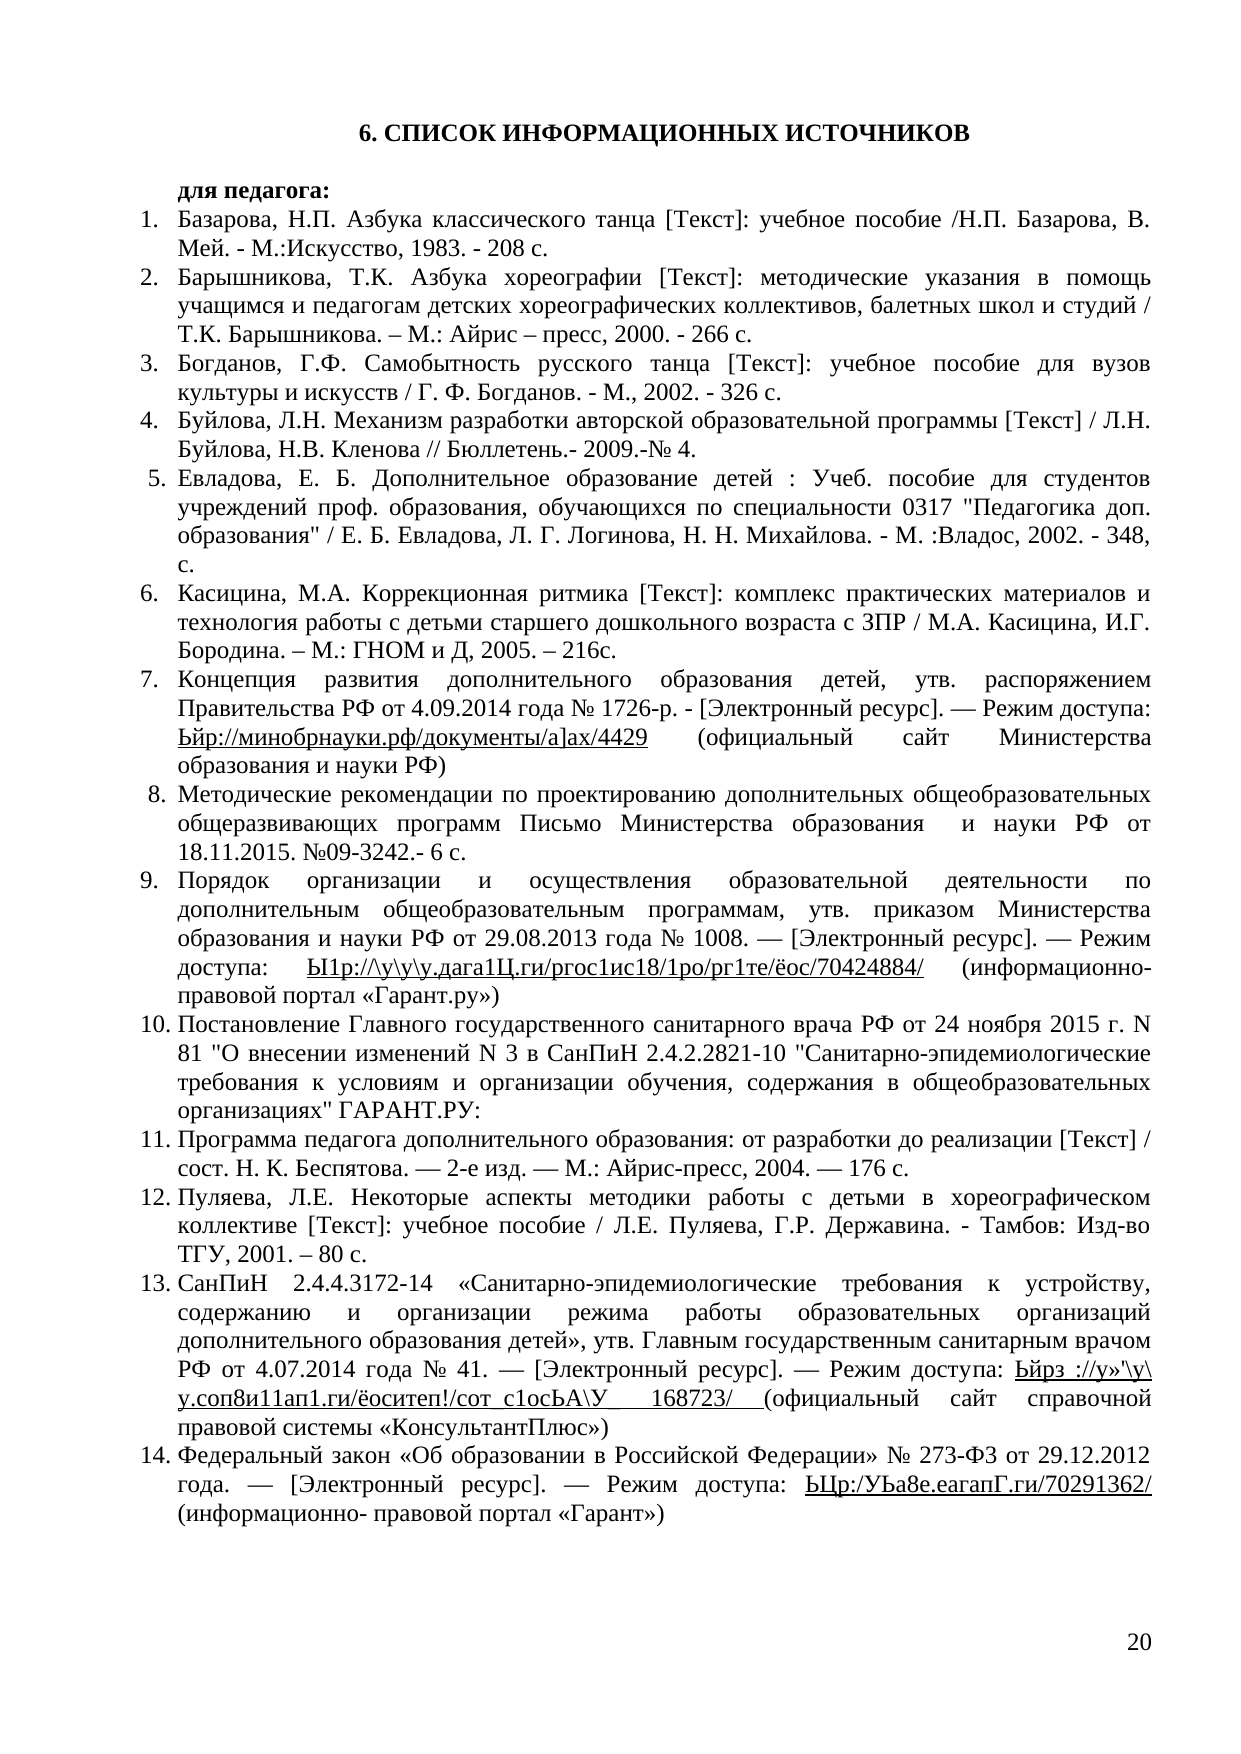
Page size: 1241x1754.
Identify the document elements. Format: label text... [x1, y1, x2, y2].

list Порядок организации и осуществления образовательной деятельности по дополнительным общеобразовательным программам, утв. приказом Министерства образования и науки РФ от 29.08.2013 года № 1008. — [Электронный ресурс]. — Режим доступа: Ы1р://\у\у\у.дага1Ц.ги/ргос1ис18/1ро/рг1те/ёос/70424884/ (информационно-правовой портал «Гарант.ру») [140, 866, 1152, 1009]
list Буйлова, Л.Н. Механизм разработки авторской образовательной программы [Текст] / Л.Н. Буйлова, Н.В. Кленова // Бюллетень.- 2009.-№ 4. [140, 406, 1152, 463]
list Программа педагога дополнительного образования: от разработки до реализации [Текст] / сост. Н. К. Беспятова. — 2-е изд. — М.: Айрис-пресс, 2004. — 176 с. [140, 1124, 1152, 1182]
list Методические рекомендации по проектированию дополнительных общеобразовательных общеразвивающих программ Письмо Министерства образования и науки РФ от 18.11.2015. №09-3242.- 6 с. [148, 779, 1152, 866]
text для педагога: [118, 176, 1152, 204]
list Касицина, М.А. Коррекционная ритмика [Текст]: комплекс практических материалов и технология работы с детьми старшего дошкольного возраста с ЗПР / М.А. Касицина, И.Г. Бородина. – М.: ГНОМ и Д, 2005. – 216с. [140, 578, 1152, 664]
list Пуляева, Л.Е. Некоторые аспекты методики работы с детьми в хореографическом коллективе [Текст]: учебное пособие / Л.Е. Пуляева, Г.Р. Державина. - Тамбов: Изд-во ТГУ, 2001. – 80 с. [140, 1182, 1152, 1268]
list Богданов, Г.Ф. Самобытность русского танца [Текст]: учебное пособие для вузов культуры и искусств / Г. Ф. Богданов. - М., 2002. - 326 с. [140, 348, 1152, 406]
list Барышникова, Т.К. Азбука хореографии [Текст]: методические указания в помощь учащимся и педагогам детских хореографических коллективов, балетных школ и студий / Т.К. Барышникова. – М.: Айрис – пресс, 2000. - 266 с. [140, 262, 1152, 348]
list Евладова, Е. Б. Дополнительное образование детей : Учеб. пособие для студентов учреждений проф. образования, обучающихся по специальности 0317 "Педагогика доп. образования" / Е. Б. Евладова, Л. Г. Логинова, Н. Н. Михайлова. - М. :Владос, 2002. - 348, с. [148, 463, 1152, 578]
list СанПиН 2.4.4.3172-14 «Санитарно-эпидемиологические требования к устройству, содержанию и организации режима работы образовательных организаций дополнительного образования детей», утв. Главным государственным санитарным врачом РФ от 4.07.2014 года № 41. — [Электронный ресурс]. — Режим доступа: Ьйрз ://у»'\у\у.соп8и11ап1.ги/ёоситеп!/сот_с1осЬА\У_ 168723/ (официальный сайт справочной правовой системы «КонсультантПлюс») [140, 1268, 1152, 1441]
list Федеральный закон «Об образовании в Российской Федерации» № 273-Ф3 от 29.12.2012 года. — [Электронный ресурс]. — Режим доступа: ЬЦр:/УЬа8е.еагапГ.ги/70291362/ (информационно- правовой портал «Гарант») [140, 1441, 1152, 1527]
list Концепция развития дополнительного образования детей, утв. распоряжением Правительства РФ от 4.09.2014 года № 1726-р. - [Электронный ресурс]. — Режим доступа: Ьйр://минобрнауки.рф/документы/а]ах/4429 (официальный сайт Министерства образования и науки РФ) [140, 664, 1152, 779]
text 6. СПИСОК ИНФОРМАЦИОННЫХ ИСТОЧНИКОВ [177, 118, 1152, 147]
list Постановление Главного государственного санитарного врача РФ от 24 ноября 2015 г. N 81 "О внесении изменений N 3 в СанПиН 2.4.2.2821-10 "Санитарно-эпидемиологические требования к условиям и организации обучения, содержания в общеобразовательных организациях" ГАРАНТ.РУ: [140, 1009, 1152, 1124]
list Базарова, Н.П. Азбука классического танца [Текст]: учебное пособие /Н.П. Базарова, В. Мей. - М.:Искусство, 1983. - 208 с. [140, 204, 1152, 262]
